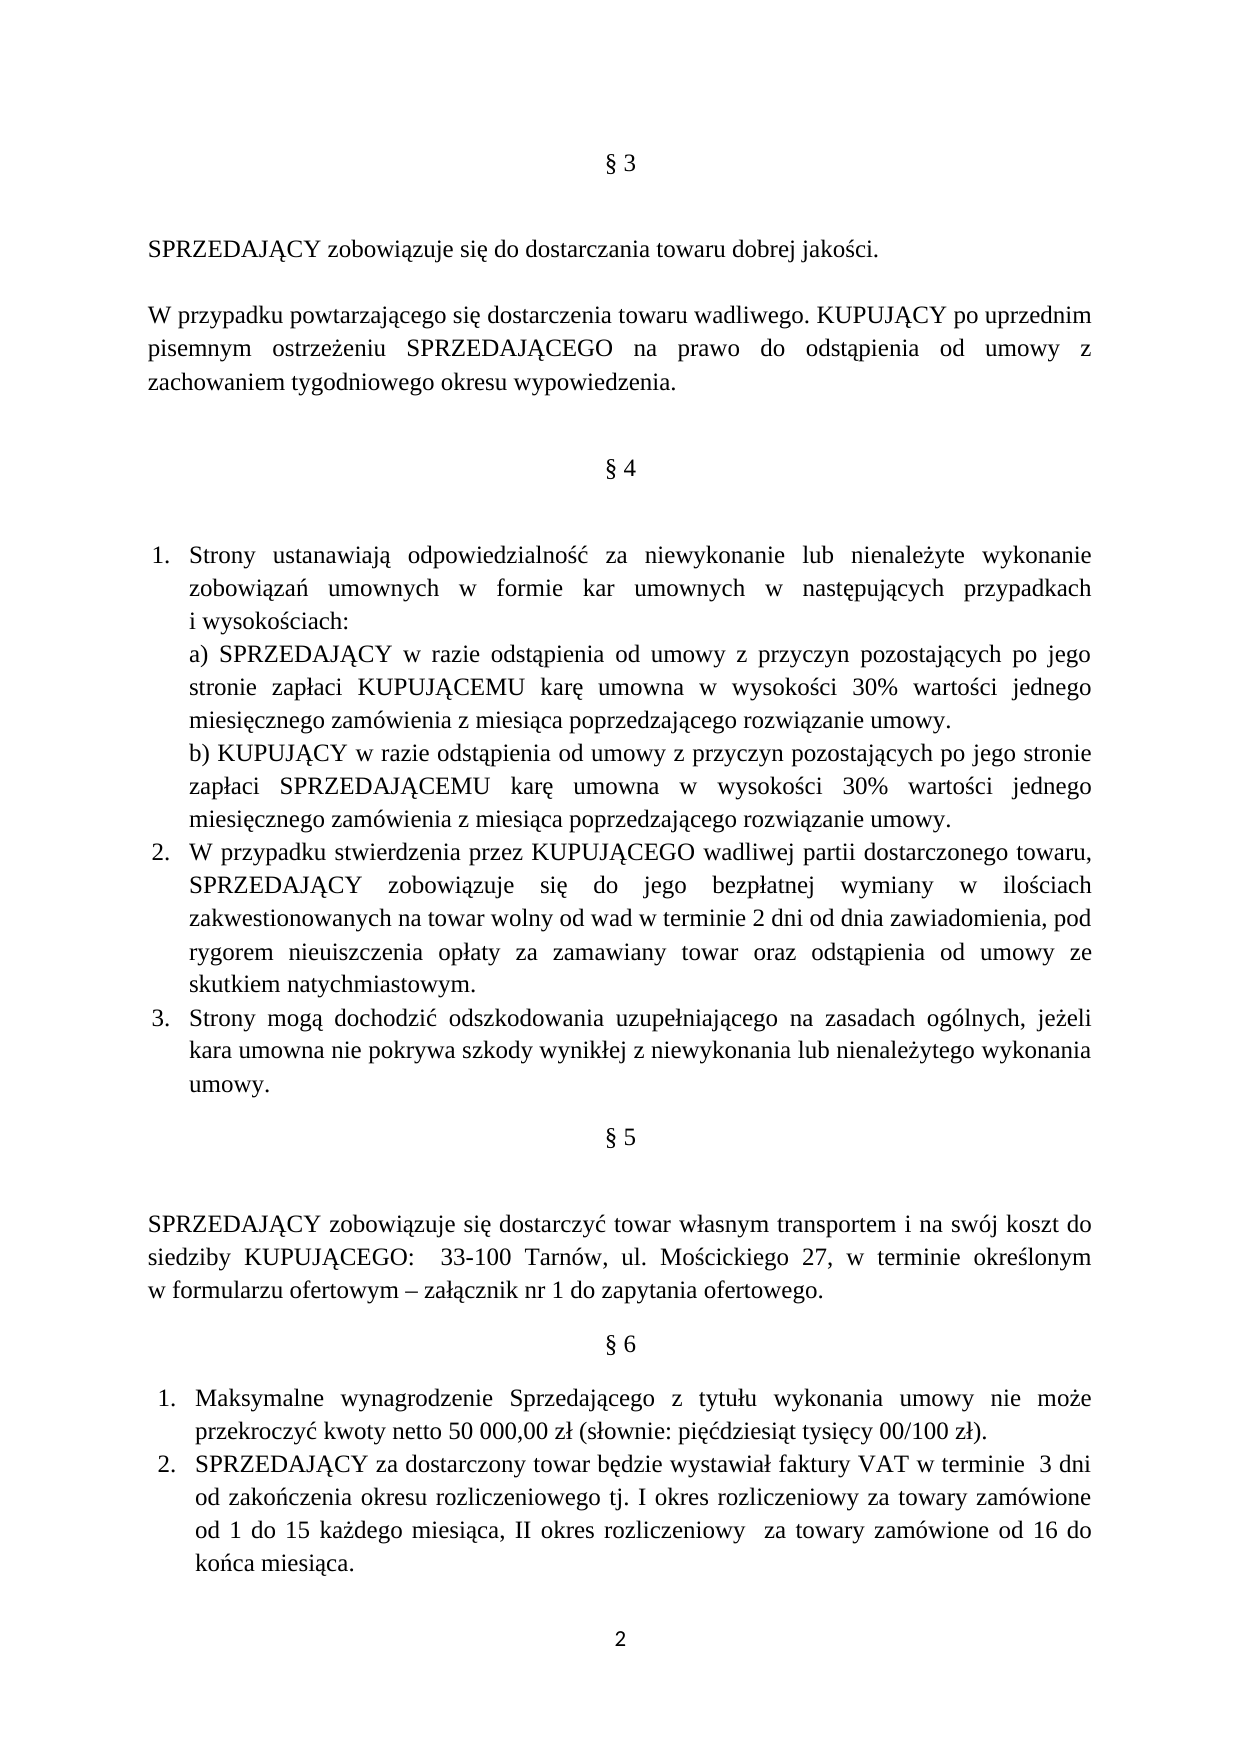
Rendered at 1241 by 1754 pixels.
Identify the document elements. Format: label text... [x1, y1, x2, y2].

list a) SPRZEDAJĄCY w razie odstąpienia od umowy z przyczyn pozostających po jego stronie zapłaci KUPUJĄCEMU karę umowna w wysokości 30% wartości jednego miesięcznego zamówienia z miesiąca poprzedzającego rozwiązanie umowy. [189, 639, 1093, 734]
list W przypadku stwierdzenia przez KUPUJĄCEGO wadliwej partii dostarczonego towaru, SPRZEDAJĄCY zobowiązuje się do jego bezpłatnej wymiany w ilościach zakwestionowanych na towar wolny od wad w terminie 2 dni od dnia zawiadomienia, pod rygorem nieuiszczenia opłaty za zamawiany towar oraz odstąpienia od umowy ze skutkiem natychmiastowym. [151, 837, 1093, 998]
list W przypadku powtarzającego się dostarczenia towaru wadliwego. KUPUJĄCY po uprzednim pisemnym ostrzeżeniu SPRZEDAJĄCEGO na prawo do odstąpienia od umowy z zachowaniem tygodniowego okresu wypowiedzenia. [148, 301, 1093, 395]
list Maksymalne wynagrodzenie Sprzedającego z tytułu wykonania umowy nie może przekroczyć kwoty netto 50 000,00 zł (słownie: pięćdziesiąt tysięcy 00/100 zł). [157, 1383, 1093, 1445]
list b) KUPUJĄCY w razie odstąpienia od umowy z przyczyn pozostających po jego stronie zapłaci SPRZEDAJĄCEMU karę umowna w wysokości 30% wartości jednego miesięcznego zamówienia z miesiąca poprzedzającego rozwiązanie umowy. [189, 738, 1093, 833]
text § 4 [148, 453, 1093, 482]
list SPRZEDAJĄCY zobowiązuje się dostarczyć towar własnym transportem i na swój koszt do siedziby KUPUJĄCEGO: 33-100 Tarnów, ul. Mościckiego 27, w terminie określonym w formularzu ofertowym – załącznik nr 1 do zapytania ofertowego. [148, 1209, 1093, 1304]
text § 5 [148, 1122, 1093, 1151]
list Strony mogą dochodzić odszkodowania uzupełniającego na zasadach ogólnych, jeżeli kara umowna nie pokrywa szkody wynikłej z niewykonania lub nienależytego wykonania umowy. [151, 1003, 1093, 1097]
text § 3 [148, 148, 1093, 176]
list SPRZEDAJĄCY zobowiązuje się do dostarczania towaru dobrej jakości. [148, 234, 1093, 263]
text § 6 [148, 1329, 1093, 1358]
list Strony ustanawiają odpowiedzialność za niewykonanie lub nienależyte wykonanie zobowiązań umownych w formie kar umownych w następujących przypadkach i wysokościach: [151, 540, 1093, 635]
list SPRZEDAJĄCY za dostarczony towar będzie wystawiał faktury VAT w terminie 3 dni od zakończenia okresu rozliczeniowego tj. I okres rozliczeniowy za towary zamówione od 1 do 15 każdego miesiąca, II okres rozliczeniowy za towary zamówione od 16 do końca miesiąca. [157, 1449, 1093, 1577]
